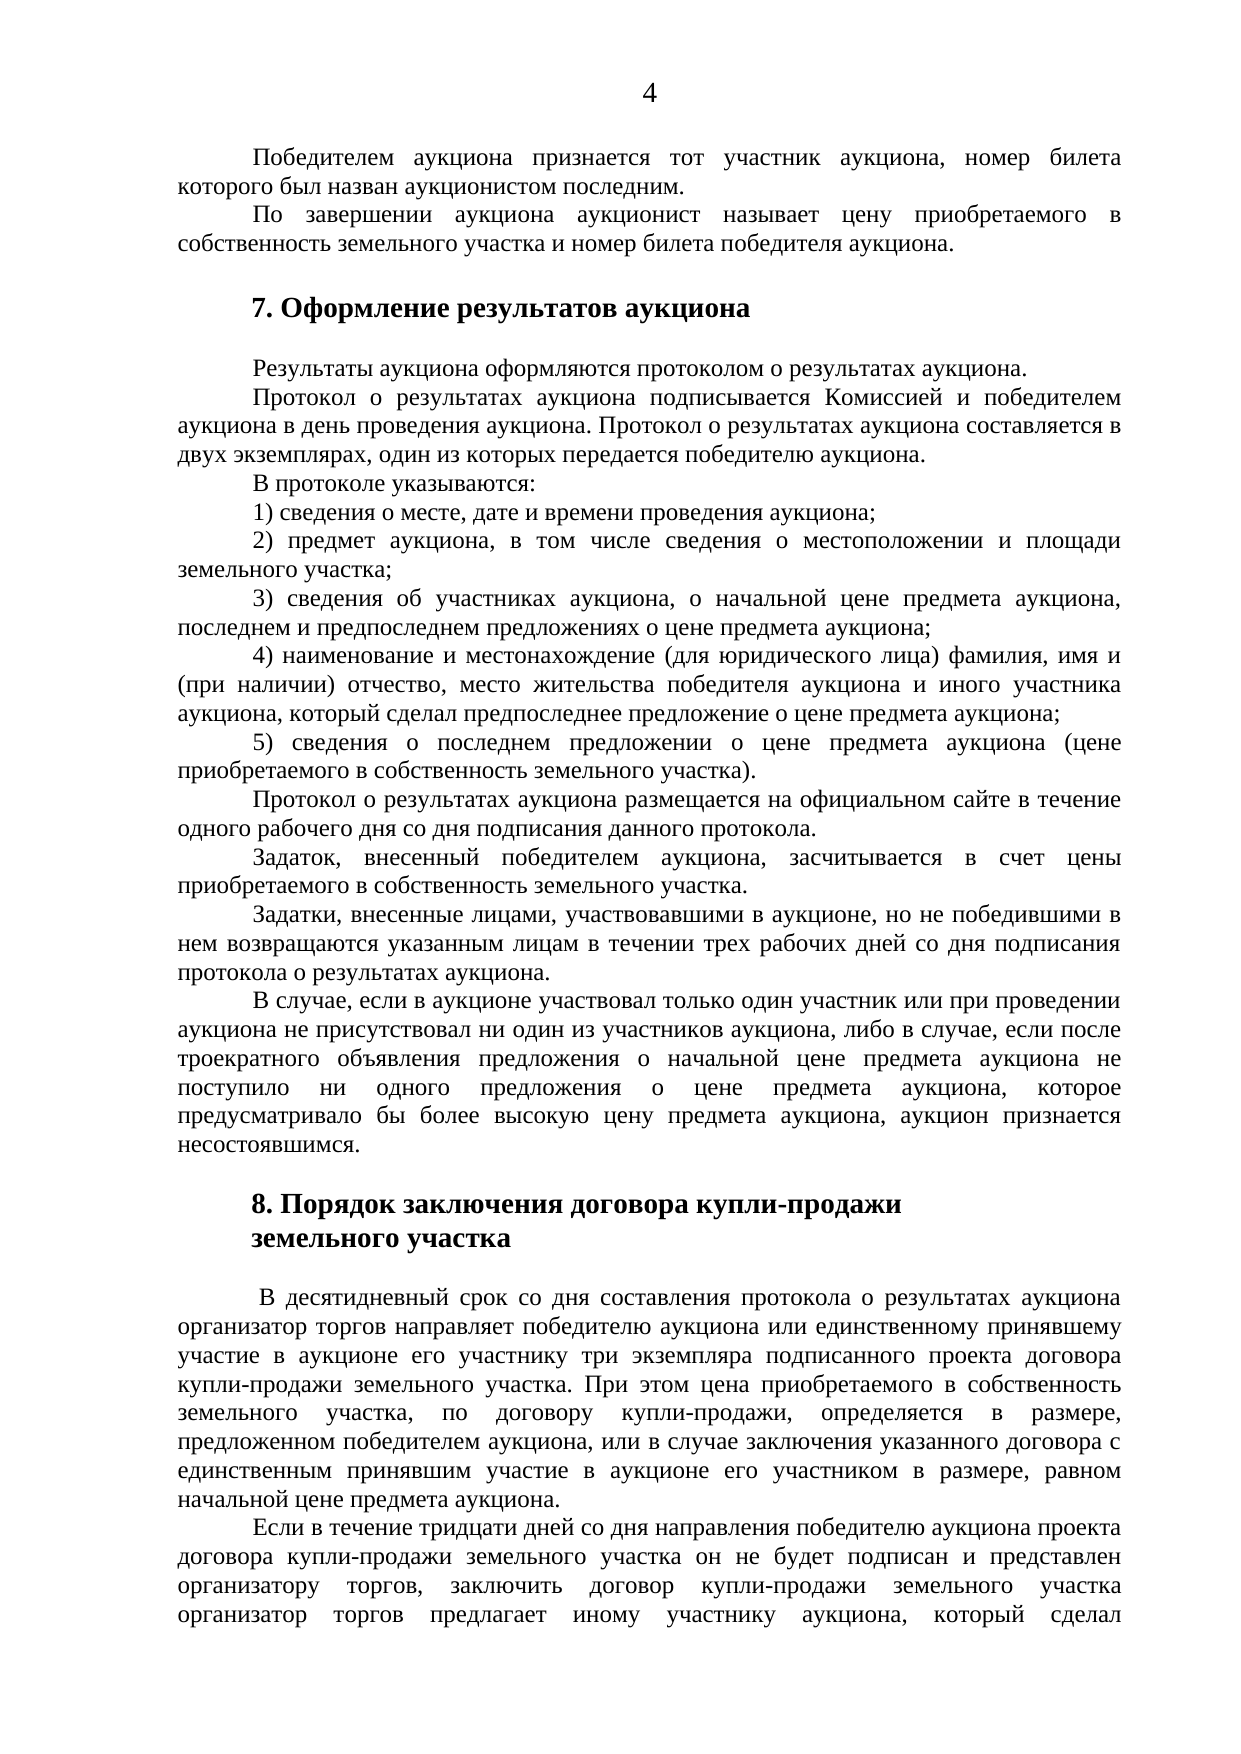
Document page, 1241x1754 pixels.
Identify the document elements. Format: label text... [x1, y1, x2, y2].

text 3) сведения об участниках аукциона, о начальной цене предмета аукциона, последнем и предпоследнем предложениях о цене предмета аукциона; [177, 583, 1122, 640]
text 1) сведения о месте, дате и времени проведения аукциона; [177, 497, 1122, 525]
text 4) наименование и местонахождение (для юридического лица) фамилия, имя и (при наличии) отчество, место жительства победителя аукциона и иного участника аукциона, который сделал предпоследнее предложение о цене предмета аукциона; [177, 640, 1122, 727]
text 8. Порядок заключения договора купли-продажи [177, 1187, 1122, 1220]
text Протокол о результатах аукциона подписывается Комиссией и победителем аукциона в день проведения аукциона. Протокол о результатах аукциона составляется в двух экземплярах, один из которых передается победителю аукциона. [177, 382, 1122, 468]
text Протокол о результатах аукциона размещается на официальном сайте в течение одного рабочего дня со дня подписания данного протокола. [177, 784, 1122, 842]
text Результаты аукциона оформляются протоколом о результатах аукциона. [177, 353, 1122, 382]
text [177, 1512, 1122, 1627]
text В десятидневный срок со дня составления протокола о результатах аукциона организатор торгов направляет победителю аукциона или единственному принявшему участие в аукционе его участнику три экземпляра подписанного проекта договора купли-продажи земельного участка. При этом цена приобретаемого в собственность земельного участка, по договору купли-продажи, определяется в размере, предложенном победителем аукциона, или в случае заключения указанного договора с единственным принявшим участие в аукционе его участником в размере, равном начальной цене предмета аукциона. [177, 1282, 1122, 1512]
text В протоколе указываются: [177, 468, 1122, 497]
text По завершении аукциона аукционист называет цену приобретаемого в собственность земельного участка и номер билета победителя аукциона. [177, 199, 1122, 257]
text 7. Оформление результатов аукциона [177, 291, 1122, 324]
text Задатки, внесенные лицами, участвовавшими в аукционе, но не победившими в нем возвращаются указанным лицам в течении трех рабочих дней со дня подписания протокола о результатах аукциона. [177, 899, 1122, 985]
text Задаток, внесенный победителем аукциона, засчитывается в счет цены приобретаемого в собственность земельного участка. [177, 842, 1122, 899]
text земельного участка [177, 1220, 1122, 1254]
text 5) сведения о последнем предложении о цене предмета аукциона (цене приобретаемого в собственность земельного участка). [177, 727, 1122, 784]
text 2) предмет аукциона, в том числе сведения о местоположении и площади земельного участка; [177, 525, 1122, 583]
text В случае, если в аукционе участвовал только один участник или при проведении аукциона не присутствовал ни один из участников аукциона, либо в случае, если после троекратного объявления предложения о начальной цене предмета аукциона не поступило ни одного предложения о цене предмета аукциона, которое предусматривало бы более высокую цену предмета аукциона, аукцион признается несостоявшимся. [177, 985, 1122, 1158]
text Победителем аукциона признается тот участник аукциона, номер билета которого был назван аукционистом последним. [177, 142, 1122, 199]
